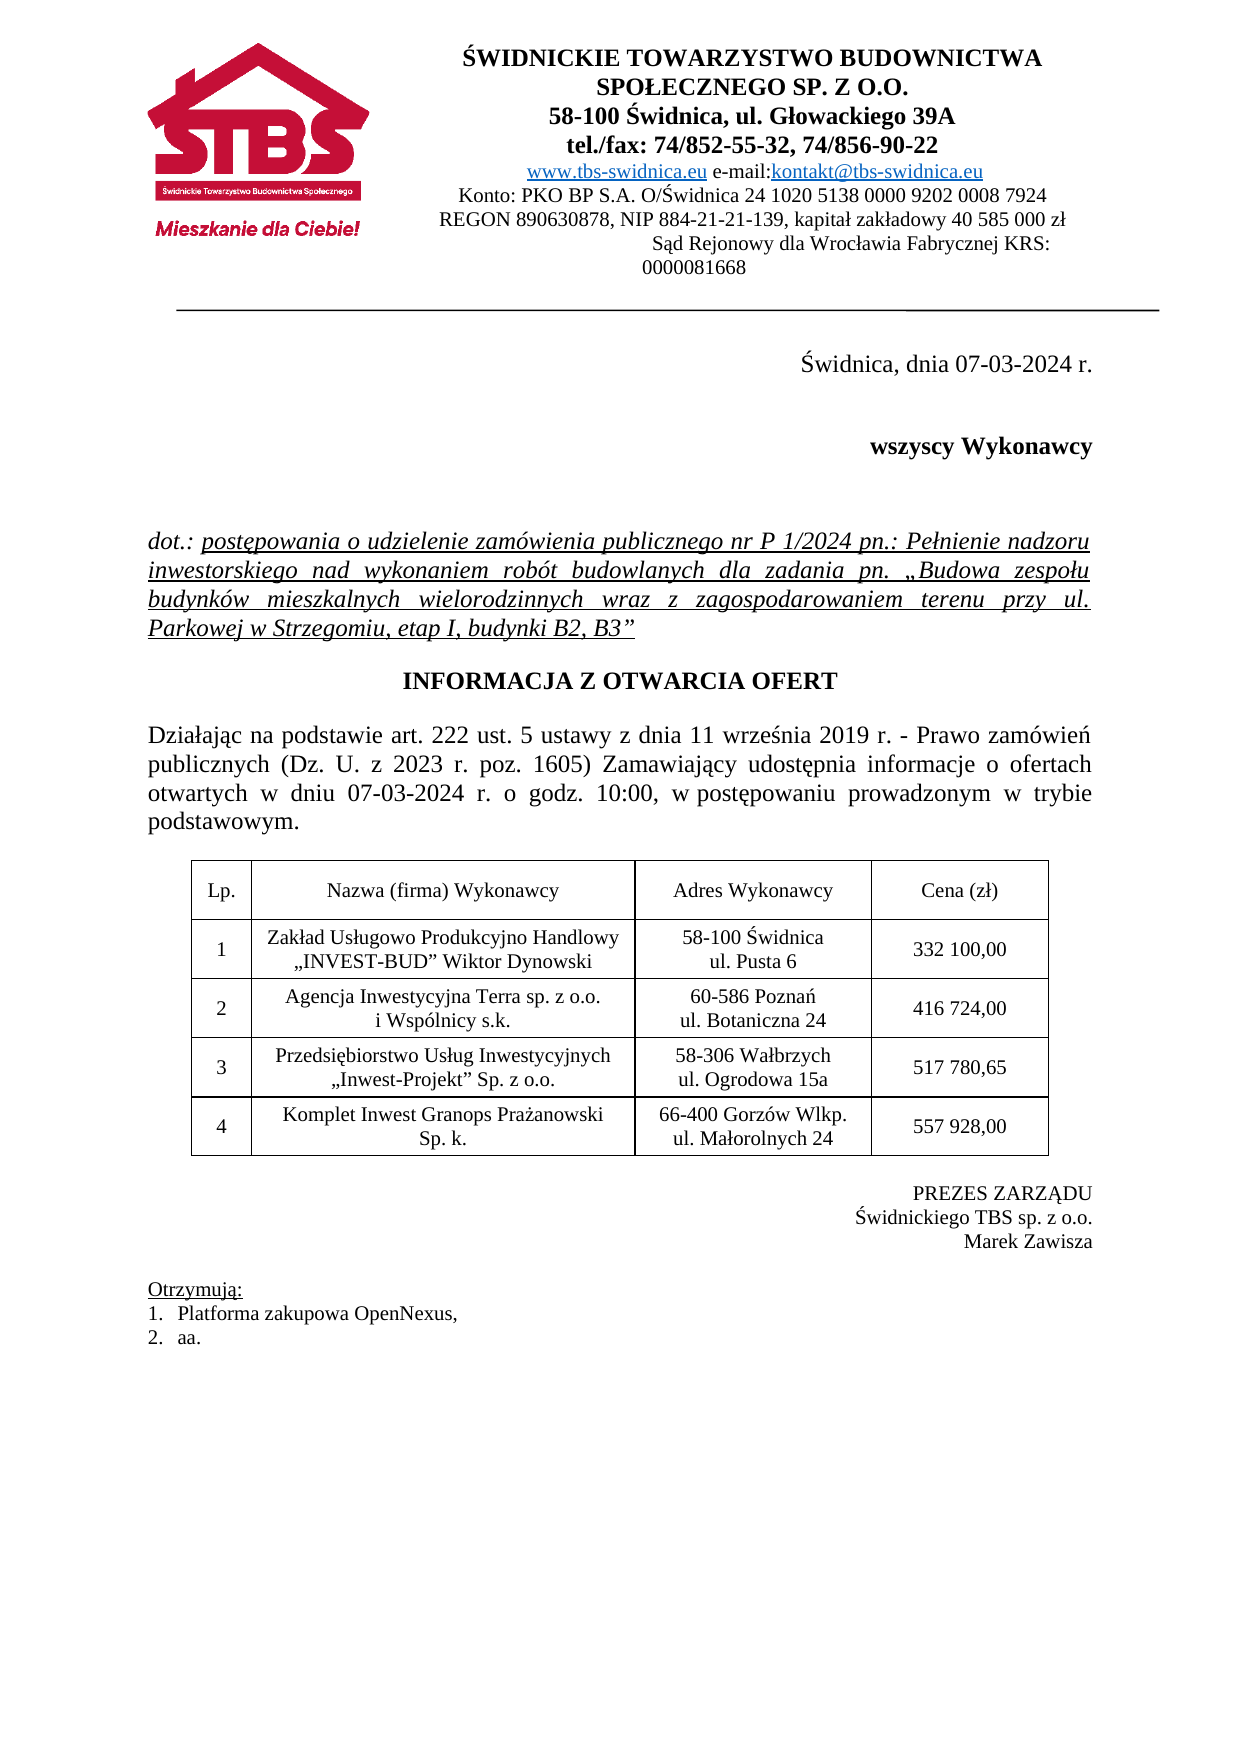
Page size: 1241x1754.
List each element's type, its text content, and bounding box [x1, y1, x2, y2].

table_cell 3 [192, 1038, 251, 1096]
text ŚWIDNICKIE TOWARZYSTWO BUDOWNICTWA [370, 43, 1093, 72]
table_cell 332 100,00 [872, 920, 1048, 978]
table_cell 66-400 Gorzów Wlkp. ul. Małorolnych 24 [636, 1098, 871, 1155]
text Świdnickiego TBS sp. z o.o. [148, 1204, 1093, 1229]
list aa. [148, 1325, 1093, 1349]
text INFORMACJA Z OTWARCIA OFERT [148, 666, 1093, 695]
text tel./fax: 74/852-55-32, 74/856-90-22 [370, 130, 1093, 158]
table_cell Agencja Inwestycyjna Terra sp. z o.o. i Wspólnicy s.k. [252, 979, 634, 1037]
text Otrzymują: [148, 1277, 1093, 1301]
text Działając na podstawie art. 222 ust. 5 ustawy z dnia 11 września 2019 r. - Prawo zamówień publicznych (Dz. U. z 2023 r. poz. 1605) Zamawiający udostępnia informacje o ofertach otwartych w dniu 07-03-2024 r. o godz. 10:00, w postępowaniu prowadzonym w trybie podstawowym. [148, 720, 1093, 835]
list Platforma zakupowa OpenNexus, [148, 1301, 1093, 1325]
table_cell 58-100 Świdnica ul. Pusta 6 [636, 920, 871, 978]
text Marek Zawisza [148, 1229, 1093, 1253]
table_cell 2 [192, 979, 251, 1037]
text REGON 890630878, NIP 884-21-21-139, kapitał zakładowy 40 585 000 zł [370, 207, 1093, 231]
table_header Adres Wykonawcy [636, 861, 871, 919]
table_header Nazwa (firma) Wykonawcy [252, 861, 634, 919]
text 58-100 Świdnica, ul. Głowackiego 39A [370, 101, 1093, 130]
table_cell Zakład Usługowo Produkcyjno Handlowy „INVEST-BUD” Wiktor Dynowski [252, 920, 634, 978]
text www.tbs-swidnica.eu e-mail:kontakt@tbs-swidnica.eu [370, 158, 1093, 183]
table_cell Komplet Inwest Granops Prażanowski Sp. k. [252, 1098, 634, 1155]
text Konto: PKO BP S.A. O/Świdnica 24 1020 5138 0000 9202 0008 7924 [370, 183, 1093, 207]
text PREZES ZARZĄDU [148, 1181, 1093, 1204]
text Świdnica, dnia 07-03-2024 r. [148, 349, 1093, 378]
table_header Cena (zł) [872, 861, 1048, 919]
picture [147, 43, 370, 236]
table_cell 58-306 Wałbrzych ul. Ogrodowa 15a [636, 1038, 871, 1096]
text SPOŁECZNEGO SP. Z O.O. [370, 72, 1093, 101]
table_cell 4 [192, 1098, 251, 1155]
table_cell 557 928,00 [872, 1098, 1048, 1155]
text wszyscy Wykonawcy [148, 431, 1093, 460]
table_header Lp. [192, 861, 251, 919]
table_cell 517 780,65 [872, 1038, 1048, 1096]
table_cell 416 724,00 [872, 979, 1048, 1037]
table_cell Przedsiębiorstwo Usług Inwestycyjnych „Inwest-Projekt” Sp. z o.o. [252, 1038, 634, 1096]
text Sąd Rejonowy dla Wrocławia Fabrycznej KRS: 0000081668 [295, 231, 1093, 279]
table_cell 60-586 Poznań ul. Botaniczna 24 [636, 979, 871, 1037]
table_cell 1 [192, 920, 251, 978]
text dot.: postępowania o udzielenie zamówienia publicznego nr P 1/2024 pn.: Pełnienie nadzoru inwestorskiego nad wykonaniem robót budowlanych dla zadania pn. „Budowa zespołu budynków mieszkalnych wielorodzinnych wraz z zagospodarowaniem terenu przy ul. Parkowej w Strzegomiu, etap I, budynki B2, B3” [148, 526, 1093, 641]
